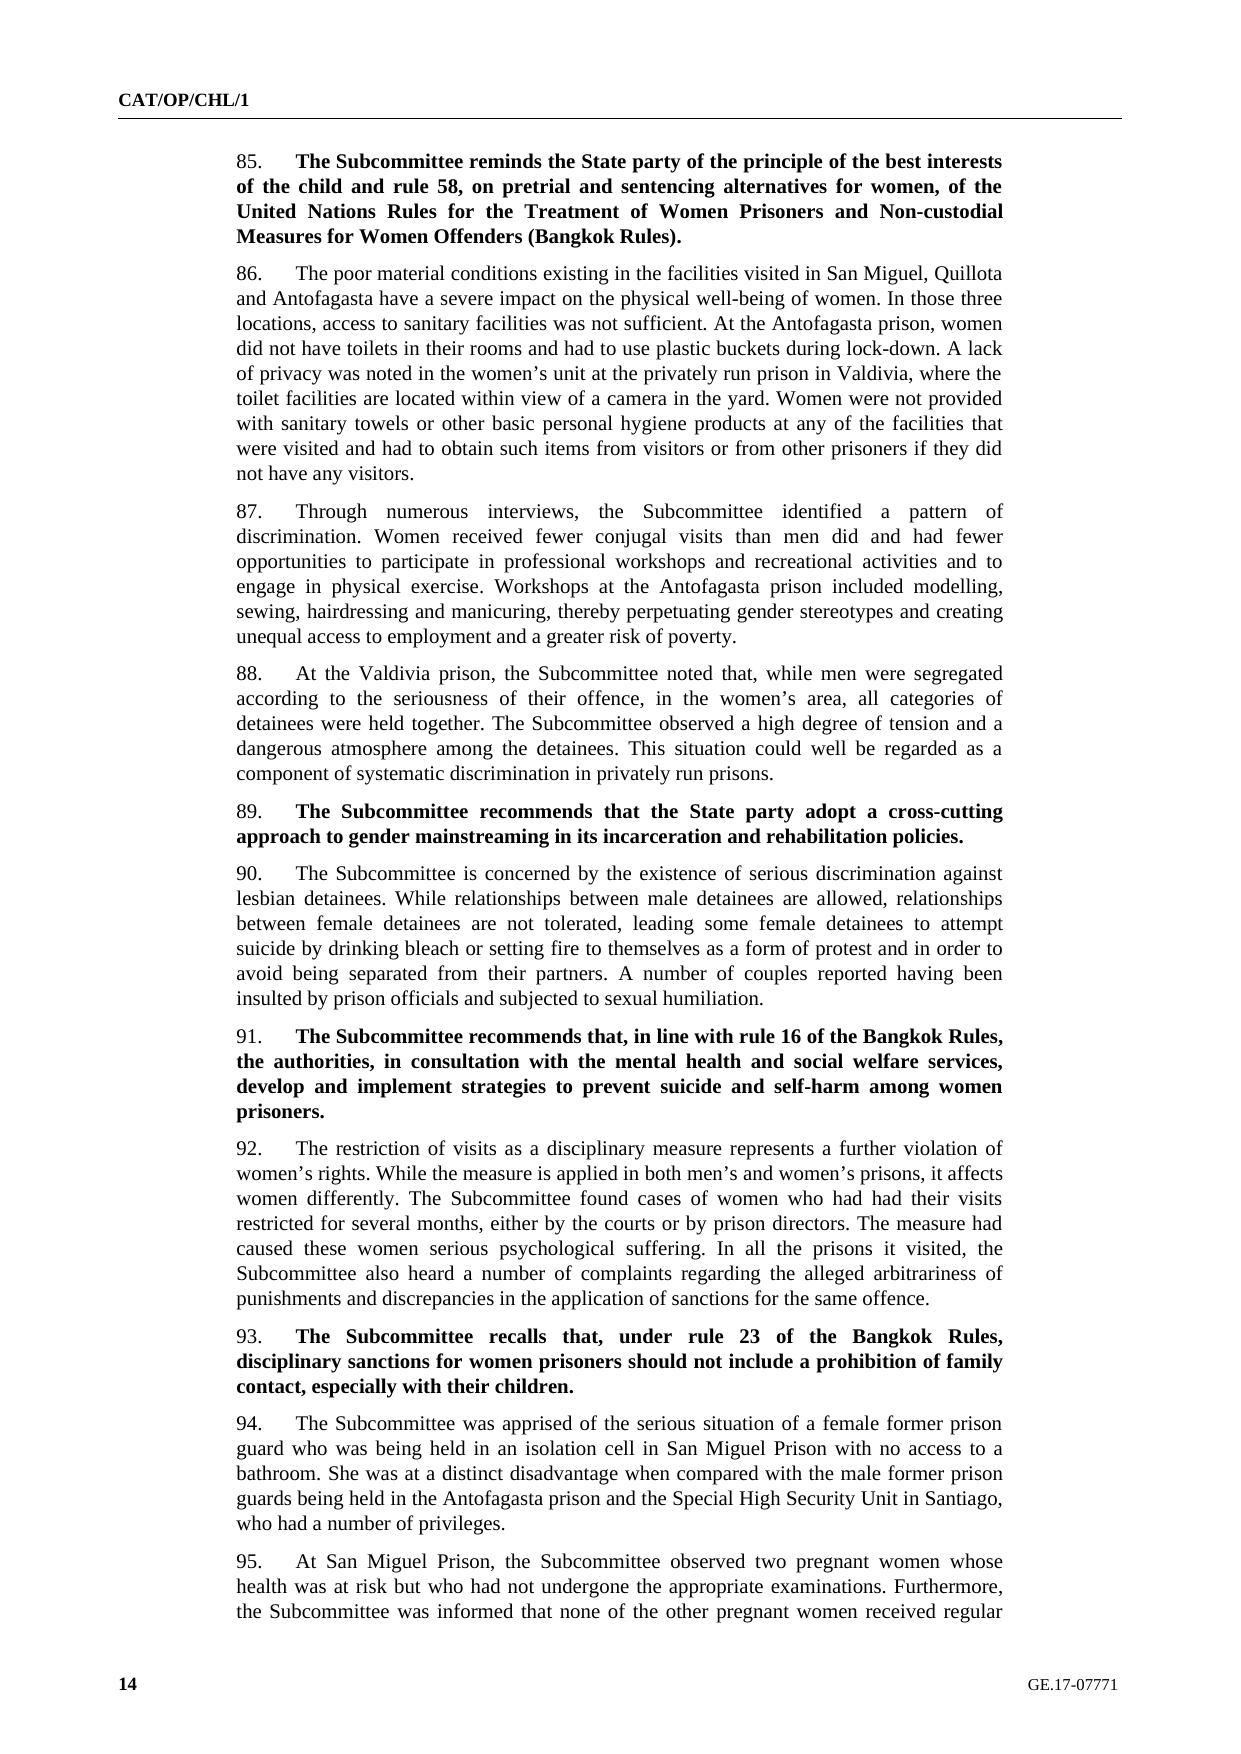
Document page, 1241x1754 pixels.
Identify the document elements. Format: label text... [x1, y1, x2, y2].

text 94. The Subcommittee was apprised of the serious situation of a female former prison guard who was being held in an isolation cell in San Miguel Prison with no access to a bathroom. She was at a distinct disadvantage when compared with the male former prison guards being held in the Antofagasta prison and the Special High Security Unit in Santiago, who had a number of privileges. [236, 1410, 1004, 1535]
text 92. The restriction of visits as a disciplinary measure represents a further violation of women’s rights. While the measure is applied in both men’s and women’s prisons, it affects women differently. The Subcommittee found cases of women who had had their visits restricted for several months, either by the courts or by prison directors. The measure had caused these women serious psychological suffering. In all the prisons it visited, the Subcommittee also heard a number of complaints regarding the alleged arbitrariness of punishments and discrepancies in the application of sanctions for the same offence. [236, 1135, 1004, 1310]
text 86. The poor material conditions existing in the facilities visited in San Miguel, Quillota and Antofagasta have a severe impact on the physical well-being of women. In those three locations, access to sanitary facilities was not sufficient. At the Antofagasta prison, women did not have toilets in their rooms and had to use plastic buckets during lock-down. A lack of privacy was noted in the women’s unit at the privately run prison in Valdivia, where the toilet facilities are located within view of a camera in the yard. Women were not provided with sanitary towels or other basic personal hygiene products at any of the facilities that were visited and had to obtain such items from visitors or from other prisoners if they did not have any visitors. [236, 260, 1004, 485]
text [236, 1548, 1004, 1623]
text 91. The Subcommittee recommends that, in line with rule 16 of the Bangkok Rules, the authorities, in consultation with the mental health and social welfare services, develop and implement strategies to prevent suicide and self-harm among women prisoners. [236, 1023, 1004, 1123]
text 85. The Subcommittee reminds the State party of the principle of the best interests of the child and rule 58, on pretrial and sentencing alternatives for women, of the United Nations Rules for the Treatment of Women Prisoners and Non-custodial Measures for Women Offenders (Bangkok Rules). [236, 148, 1004, 248]
text 88. At the Valdivia prison, the Subcommittee noted that, while men were segregated according to the seriousness of their offence, in the women’s area, all categories of detainees were held together. The Subcommittee observed a high degree of tension and a dangerous atmosphere among the detainees. This situation could well be regarded as a component of systematic discrimination in privately run prisons. [236, 660, 1004, 785]
text 90. The Subcommittee is concerned by the existence of serious discrimination against lesbian detainees. While relationships between male detainees are allowed, relationships between female detainees are not tolerated, leading some female detainees to attempt suicide by drinking bleach or setting fire to themselves as a form of protest and in order to avoid being separated from their partners. A number of couples reported having been insulted by prison officials and subjected to sexual humiliation. [236, 860, 1004, 1010]
text 87. Through numerous interviews, the Subcommittee identified a pattern of discrimination. Women received fewer conjugal visits than men did and had fewer opportunities to participate in professional workshops and recreational activities and to engage in physical exercise. Workshops at the Antofagasta prison included modelling, sewing, hairdressing and manicuring, thereby perpetuating gender stereotypes and creating unequal access to employment and a greater risk of poverty. [236, 498, 1004, 648]
text 89. The Subcommittee recommends that the State party adopt a cross-cutting approach to gender mainstreaming in its incarceration and rehabilitation policies. [236, 798, 1004, 848]
text 93. The Subcommittee recalls that, under rule 23 of the Bangkok Rules, disciplinary sanctions for women prisoners should not include a prohibition of family contact, especially with their children. [236, 1323, 1004, 1398]
